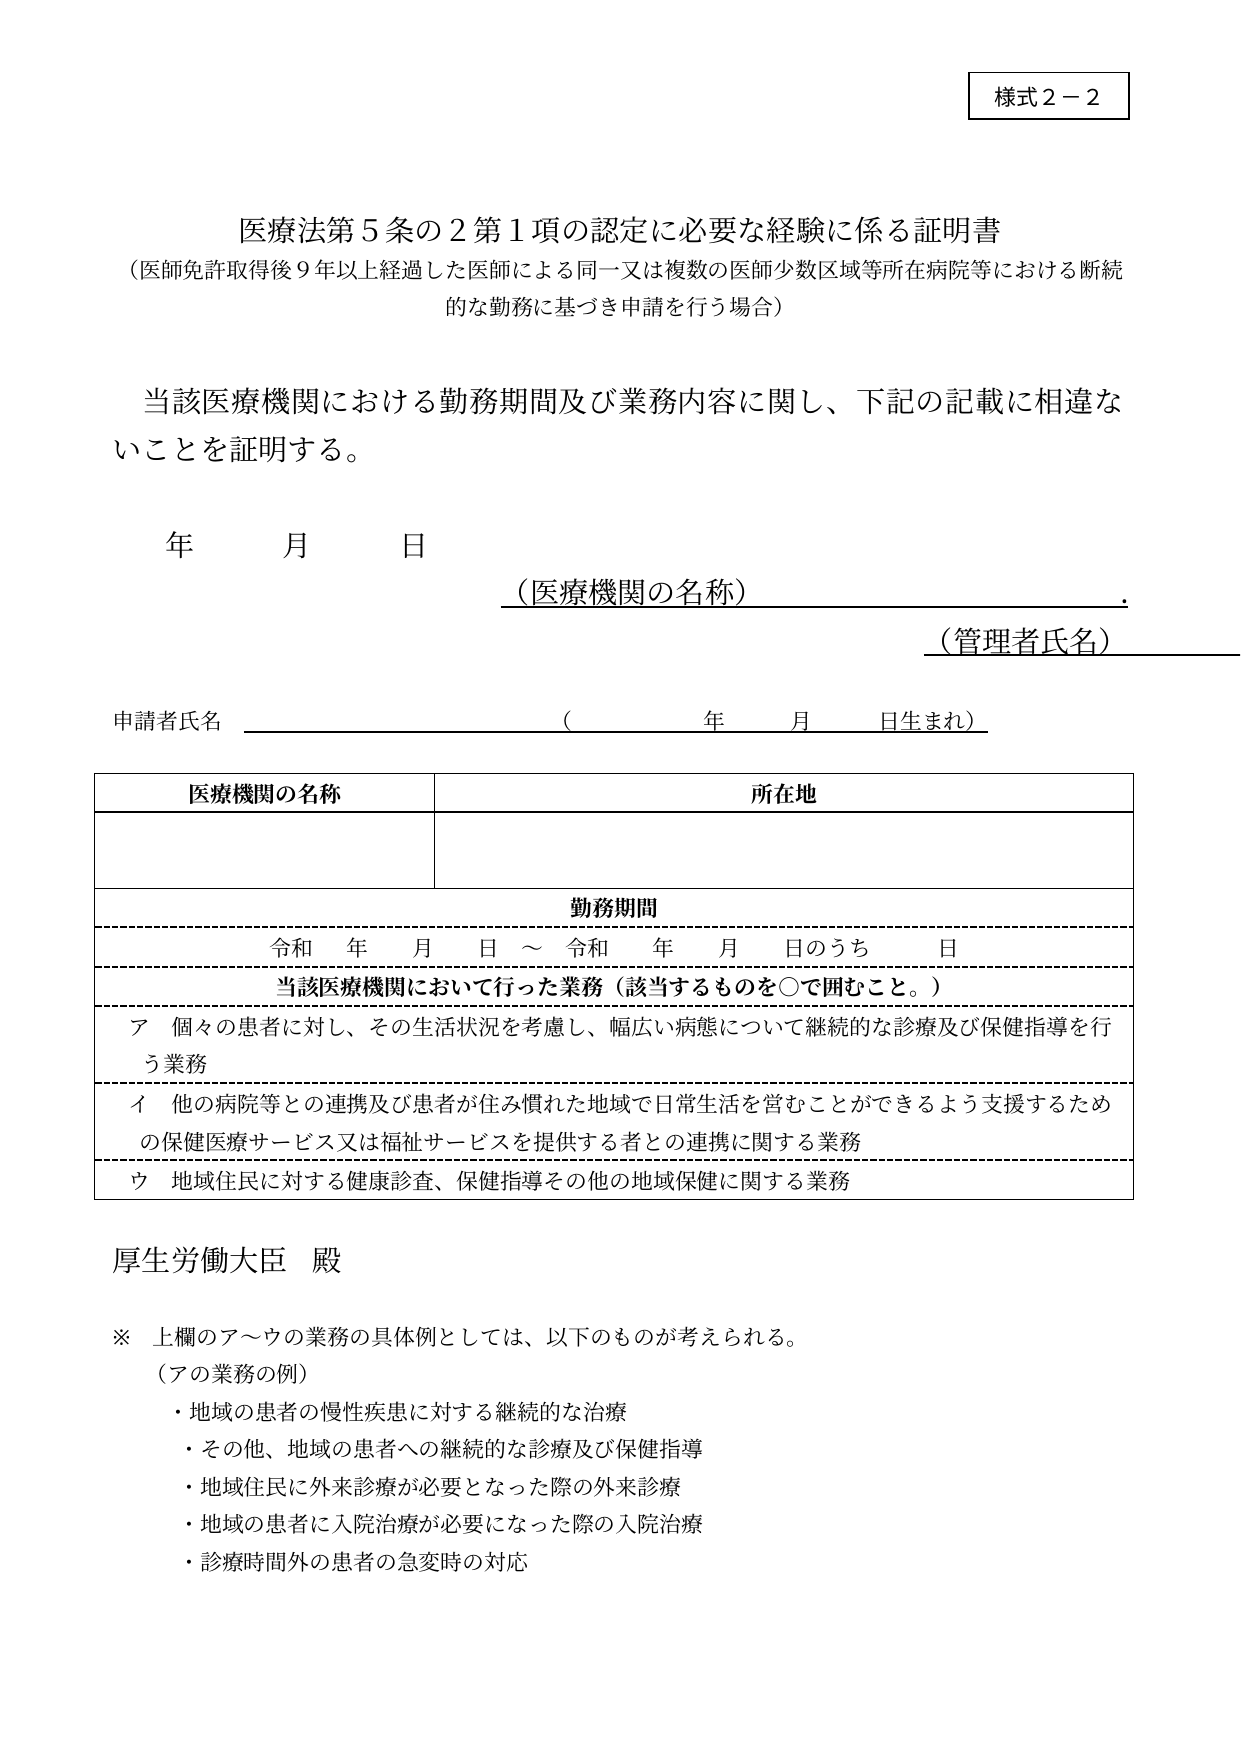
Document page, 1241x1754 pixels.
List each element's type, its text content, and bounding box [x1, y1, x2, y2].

table_cell 令和 年 月 日 ～ 令和 年 月 日のうち 日 [95, 926, 1133, 966]
text （管理者氏名） [112, 612, 1128, 660]
table_cell 当該医療機関において行った業務（該当するものを○で囲むこと。） [95, 966, 1133, 1005]
text ・地域住民に外来診療が必要となった際の外来診療 [112, 1467, 1128, 1504]
table_header 所在地 [435, 774, 1133, 811]
text 医療法第５条の２第１項の認定に必要な経験に係る証明書 [112, 202, 1128, 250]
table_cell [95, 813, 434, 887]
text ※ 上欄のア～ウの業務の具体例としては、以下のものが考えられる。 [112, 1317, 1128, 1354]
table_cell [435, 813, 1133, 887]
text （医師免許取得後９年以上経過した医師による同一又は複数の医師少数区域等所在病院等における断続的な勤務に基づき申請を行う場合） [112, 250, 1128, 325]
text 厚生労働大臣 殿 [112, 1237, 1128, 1279]
table_cell 勤務期間 [95, 889, 1133, 926]
text ・その他、地域の患者への継続的な診療及び保健指導 [112, 1429, 1128, 1467]
table_header 医療機関の名称 [95, 774, 434, 811]
table_cell イ 他の病院等との連携及び患者が住み慣れた地域で日常生活を営むことができるよう支援するための保健医療サービス又は福祉サービスを提供する者との連携に関する業務 [95, 1082, 1133, 1159]
text 年 月 日 [112, 517, 1128, 564]
text ・診療時間外の患者の急変時の対応 [112, 1542, 1128, 1579]
text ・地域の患者の慢性疾患に対する継続的な治療 [112, 1392, 1128, 1429]
text （医療機関の名称） . [112, 564, 1128, 612]
text 申請者氏名 （ 年 月 日生まれ） [112, 698, 1128, 735]
text 当該医療機関における勤務期間及び業務内容に関し、下記の記載に相違ないことを証明する。 [112, 373, 1128, 469]
table_cell ア 個々の患者に対し、その生活状況を考慮し、幅広い病態について継続的な診療及び保健指導を行う業務 [95, 1005, 1133, 1082]
text （アの業務の例） [112, 1354, 1128, 1392]
text ・地域の患者に入院治療が必要になった際の入院治療 [112, 1504, 1128, 1542]
table_cell ウ 地域住民に対する健康診査、保健指導その他の地域保健に関する業務 [95, 1159, 1133, 1199]
